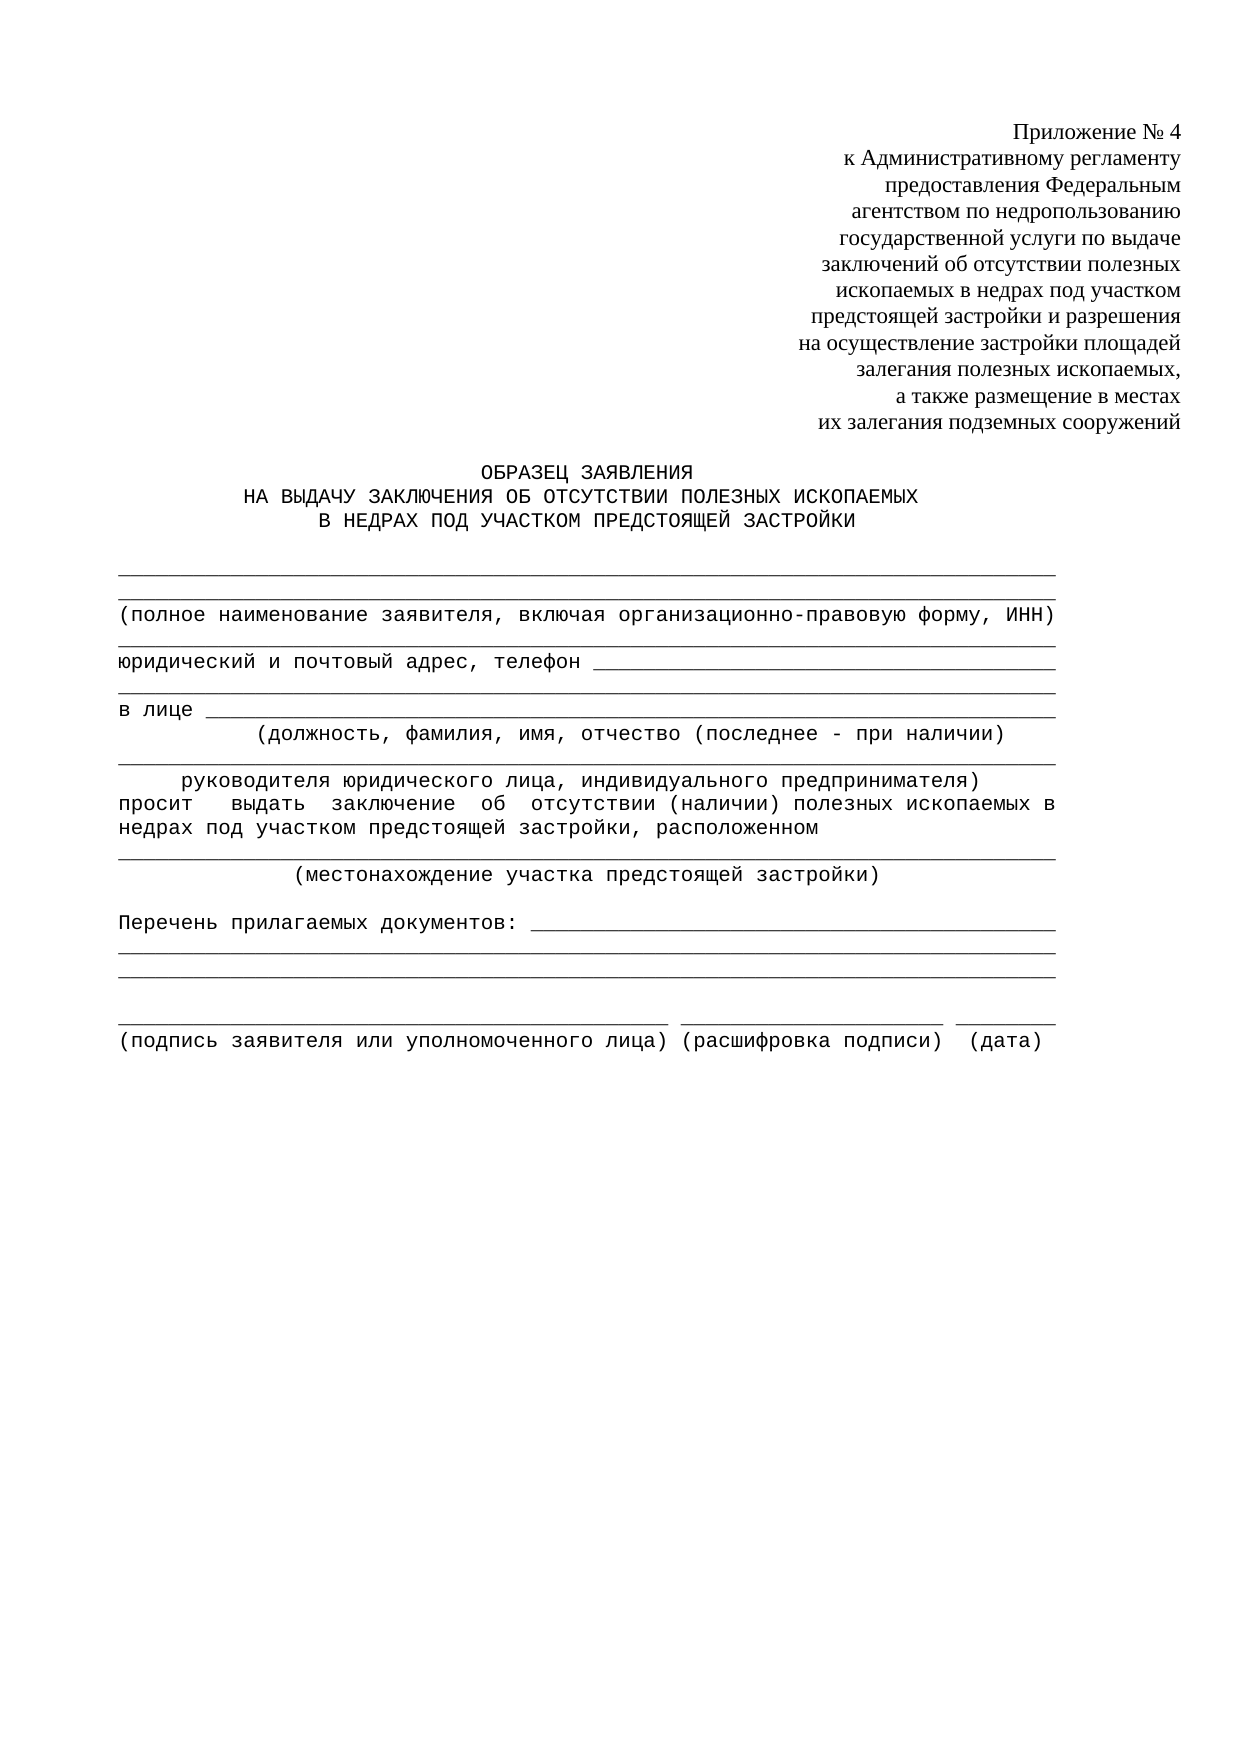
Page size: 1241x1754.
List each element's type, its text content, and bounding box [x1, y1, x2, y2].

text ____________________________________________ _____________________ ________ [118, 1006, 1181, 1030]
text государственной услуги по выдаче [118, 223, 1181, 250]
text Перечень прилагаемых документов: __________________________________________ [118, 912, 1181, 935]
text ___________________________________________________________________________ [118, 557, 1181, 581]
text ОБРАЗЕЦ ЗАЯВЛЕНИЯ [118, 462, 1181, 486]
text ___________________________________________________________________________ [118, 746, 1181, 770]
text (местонахождение участка предстоящей застройки) [118, 864, 1181, 888]
text агентством по недропользованию [118, 197, 1181, 223]
text а также размещение в местах [118, 382, 1181, 408]
text на осуществление застройки площадей [118, 329, 1181, 355]
text (полное наименование заявителя, включая организационно-правовую форму, ИНН) [118, 604, 1181, 628]
text (подпись заявителя или уполномоченного лица) (расшифровка подписи) (дата) [118, 1030, 1181, 1053]
text ___________________________________________________________________________ [118, 581, 1181, 604]
text просит выдать заключение об отсутствии (наличии) полезных ископаемых в [118, 793, 1181, 817]
text к Административному регламенту [118, 144, 1181, 171]
text (должность, фамилия, имя, отчество (последнее - при наличии) [118, 722, 1181, 746]
text Приложение № 4 [118, 118, 1181, 144]
text заключений об отсутствии полезных [118, 250, 1181, 276]
text ___________________________________________________________________________ [118, 675, 1181, 699]
text недрах под участком предстоящей застройки, расположенном [118, 817, 1181, 841]
text их залегания подземных сооружений [118, 408, 1181, 434]
text предоставления Федеральным [118, 171, 1181, 197]
text ___________________________________________________________________________ [118, 628, 1181, 652]
text предстоящей застройки и разрешения [118, 303, 1181, 329]
text руководителя юридического лица, индивидуального предпринимателя) [118, 770, 1181, 793]
text ___________________________________________________________________________ [118, 935, 1181, 959]
text юридический и почтовый адрес, телефон _____________________________________ [118, 652, 1181, 675]
text ___________________________________________________________________________ [118, 959, 1181, 983]
text залегания полезных ископаемых, [118, 355, 1181, 382]
text НА ВЫДАЧУ ЗАКЛЮЧЕНИЯ ОБ ОТСУТСТВИИ ПОЛЕЗНЫХ ИСКОПАЕМЫХ [118, 486, 1181, 510]
text В НЕДРАХ ПОД УЧАСТКОМ ПРЕДСТОЯЩЕЙ ЗАСТРОЙКИ [118, 510, 1181, 533]
text в лице ____________________________________________________________________ [118, 699, 1181, 722]
text ископаемых в недрах под участком [118, 276, 1181, 303]
text ___________________________________________________________________________ [118, 841, 1181, 864]
